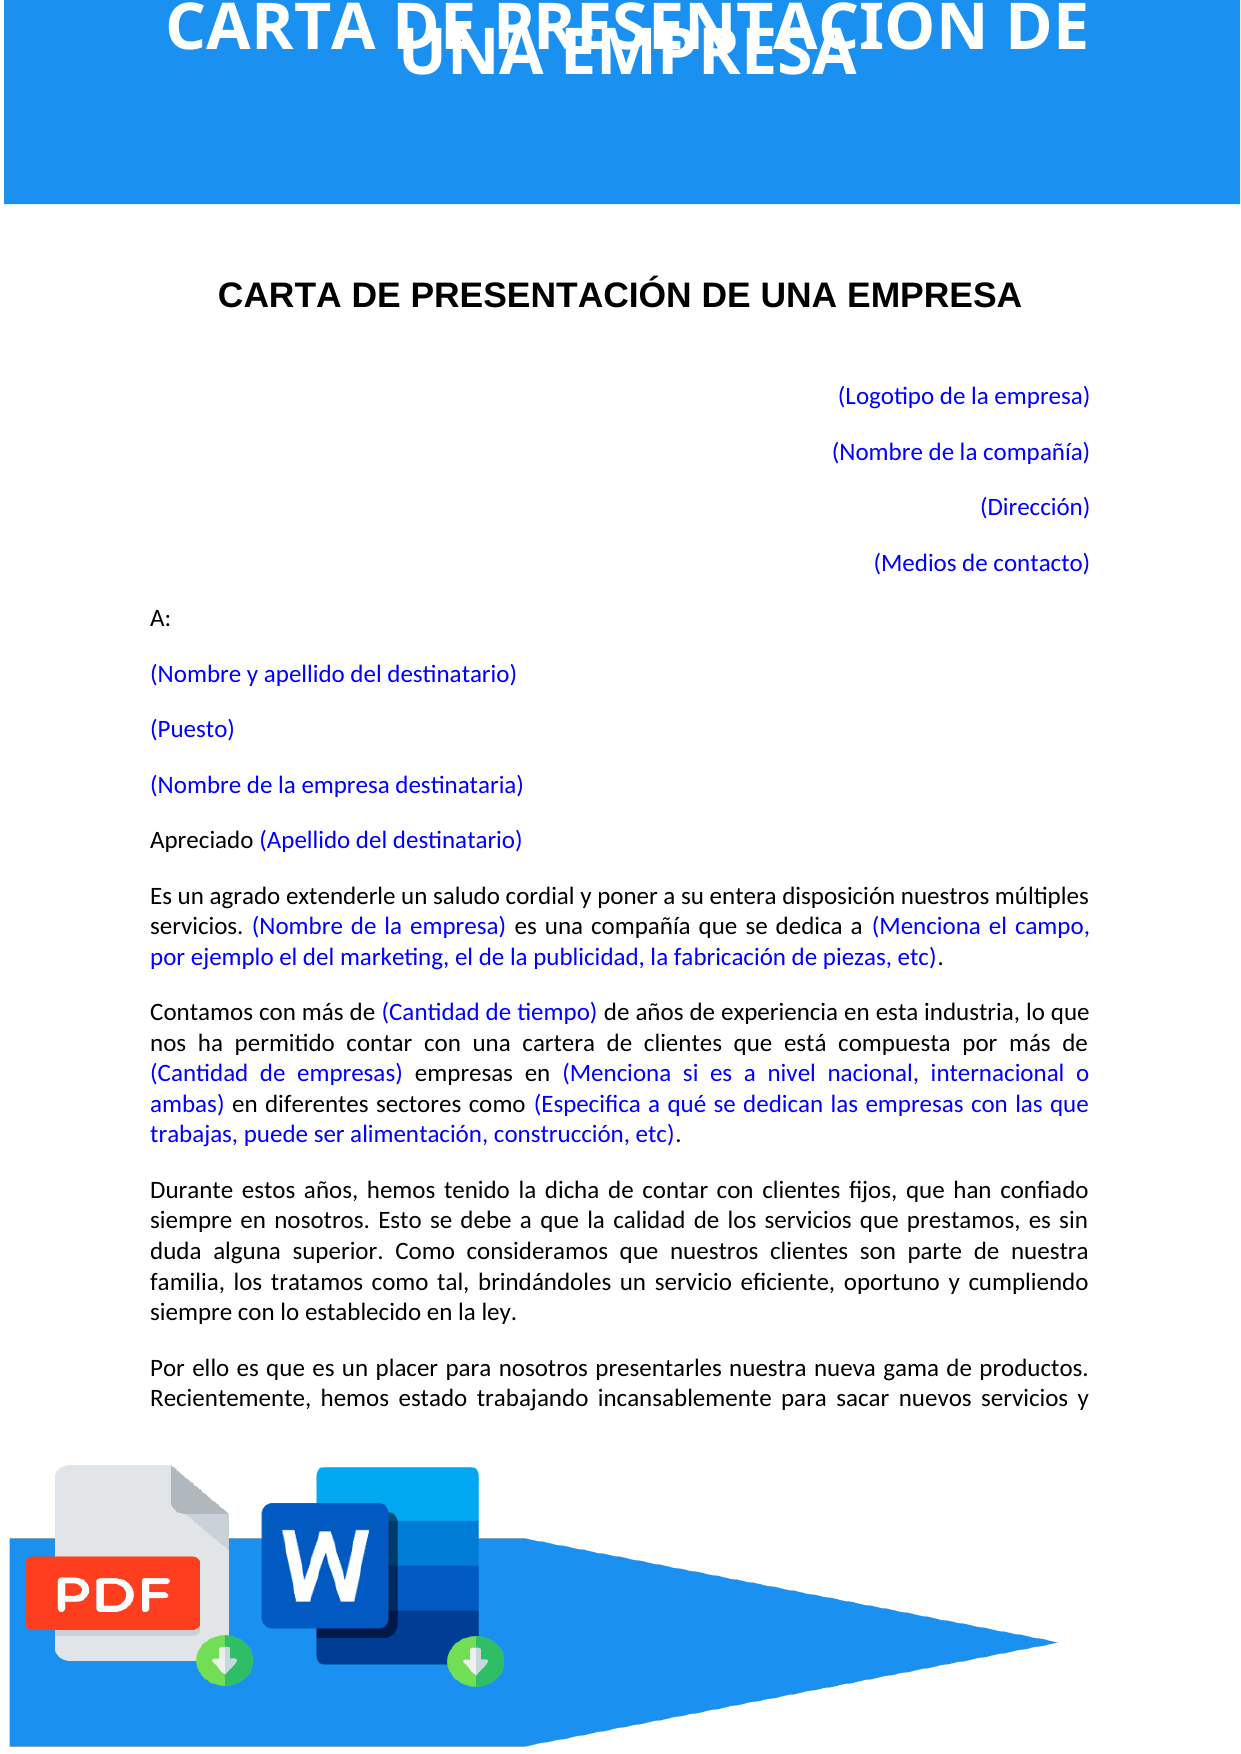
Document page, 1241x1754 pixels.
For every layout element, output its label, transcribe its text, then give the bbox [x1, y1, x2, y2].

text (Dirección) [150, 491, 1090, 522]
text Es un agrado extenderle un saludo cordial y poner a su entera disposición nuestros múltiples servicios. (Nombre de la empresa) es una compañía que se dedica a (Menciona el campo, por ejemplo el del marketing, el de la publicidad, la fabricación de piezas, etc). [150, 880, 1090, 971]
text (Medios de contacto) [150, 547, 1090, 577]
text (Nombre de la compañía) [150, 436, 1090, 466]
text (Puesto) [150, 713, 1090, 744]
text Durante estos años, hemos tenido la dicha de contar con clientes fijos, que han confiado siempre en nosotros. Esto se debe a que la calidad de los servicios que prestamos, es sin duda alguna superior. Como consideramos que nuestros clientes son parte de nuestra familia, los tratamos como tal, brindándoles un servicio eficiente, oportuno y cumpliendo siempre con lo establecido en la ley. [150, 1174, 1090, 1327]
picture [9, 1449, 1081, 1754]
text (Logotipo de la empresa) [150, 380, 1090, 411]
text (Nombre de la empresa destinataria) [150, 769, 1090, 799]
text A: [150, 602, 1090, 633]
text (Nombre y apellido del destinatario) [150, 658, 1090, 688]
text Contamos con más de (Cantidad de tiempo) de años de experiencia en esta industria, lo que nos ha permitido contar con una cartera de clientes que está compuesta por más de (Cantidad de empresas) empresas en (Menciona si es a nivel nacional, internacional o ambas) en diferentes sectores como (Especifica a qué se dedican las empresas con las que trabajas, puede ser alimentación, construcción, etc). [150, 996, 1090, 1149]
text CARTA DE PRESENTACIÓN DE UNA EMPRESA [150, 274, 1090, 314]
text Apreciado (Apellido del destinatario) [150, 824, 1090, 855]
